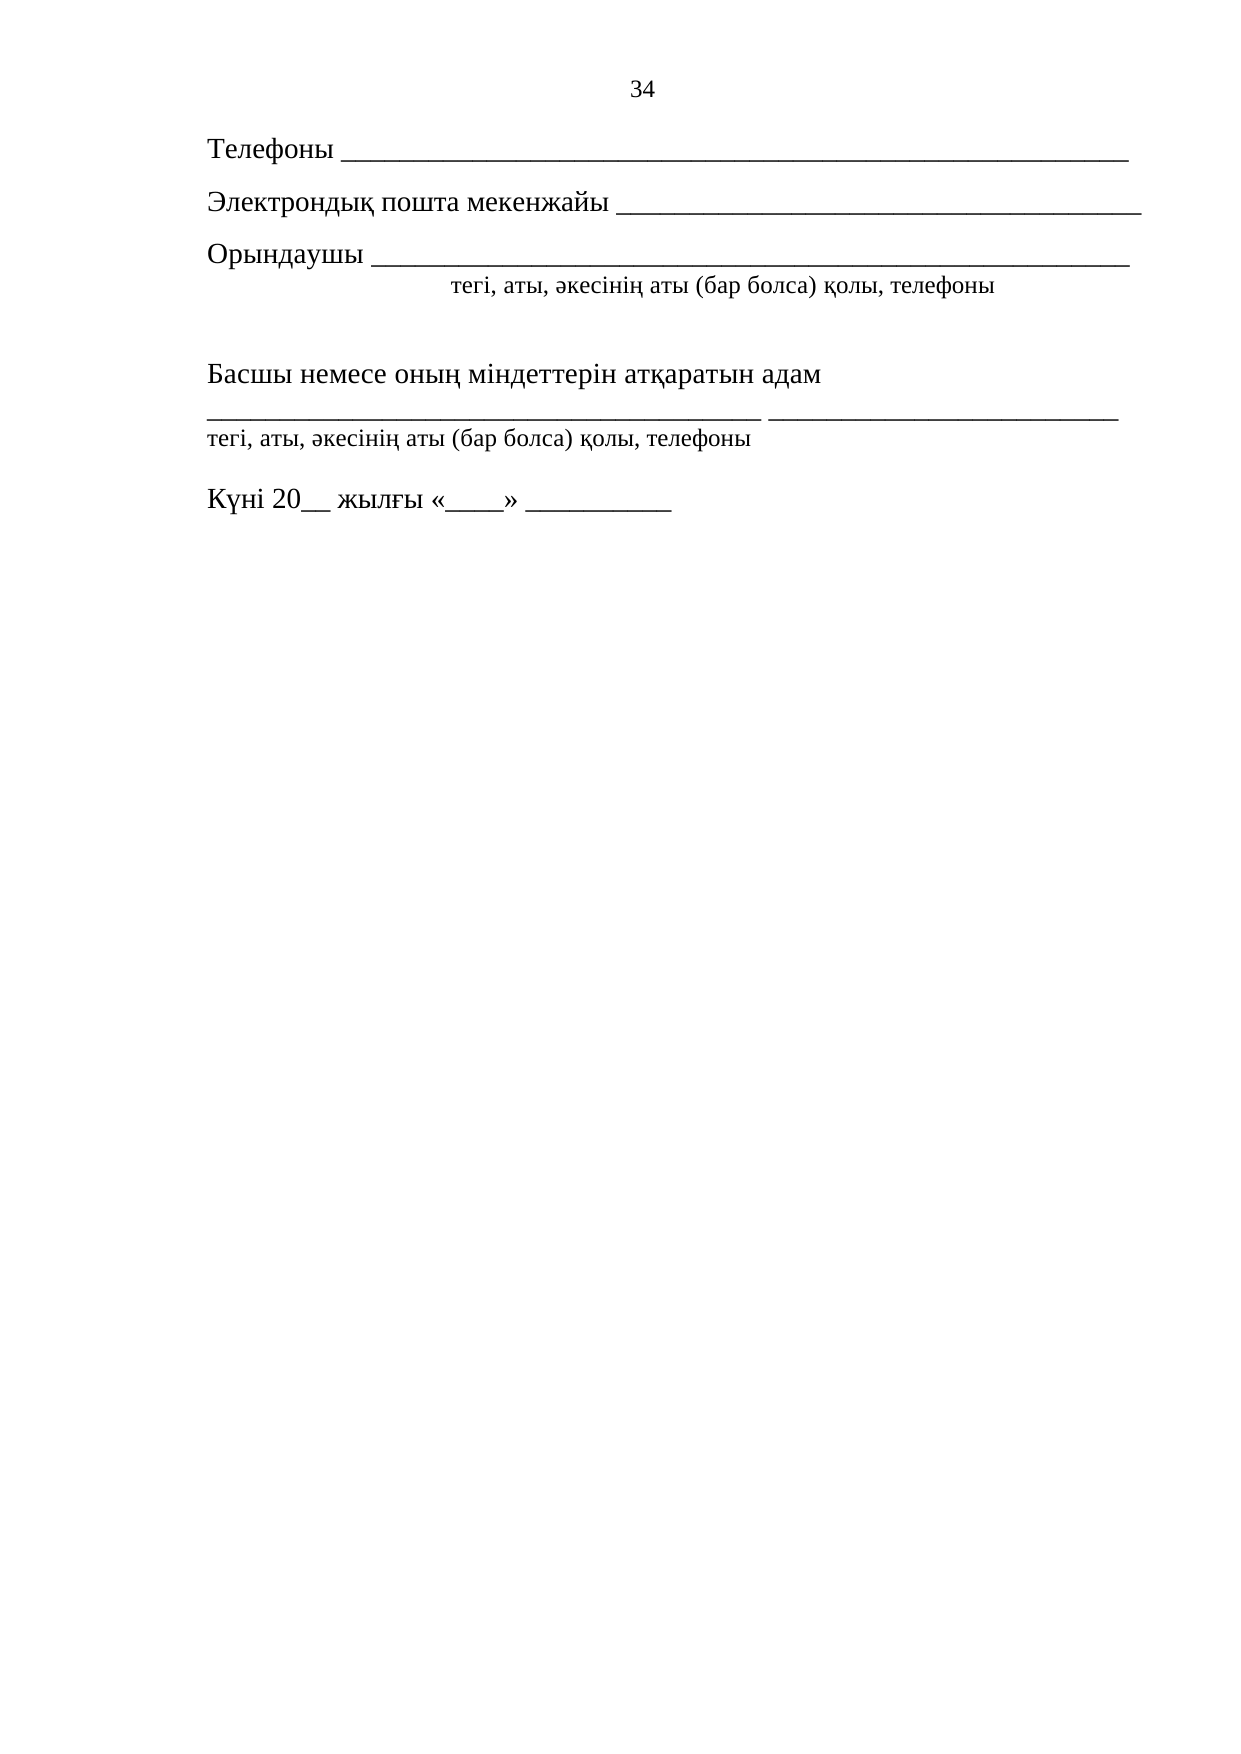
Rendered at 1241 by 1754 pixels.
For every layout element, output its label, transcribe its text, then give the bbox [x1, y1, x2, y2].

text ______________________________________ ________________________ [133, 390, 1152, 423]
text Электрондық пошта мекенжайы ____________________________________ [133, 184, 1152, 217]
text тегі, аты, әкесінің аты (бар болса) қолы, телефоны [133, 270, 1152, 299]
text Орындаушы ____________________________________________________ [133, 237, 1152, 270]
text Күні 20__ жылғы «____» __________ [133, 481, 1152, 514]
text тегі, аты, әкесінің аты (бар болса) қолы, телефоны [133, 423, 1152, 452]
text Телефоны ______________________________________________________ [133, 131, 1152, 165]
text Басшы немесе оның міндеттерін атқаратын адам [133, 356, 1152, 390]
